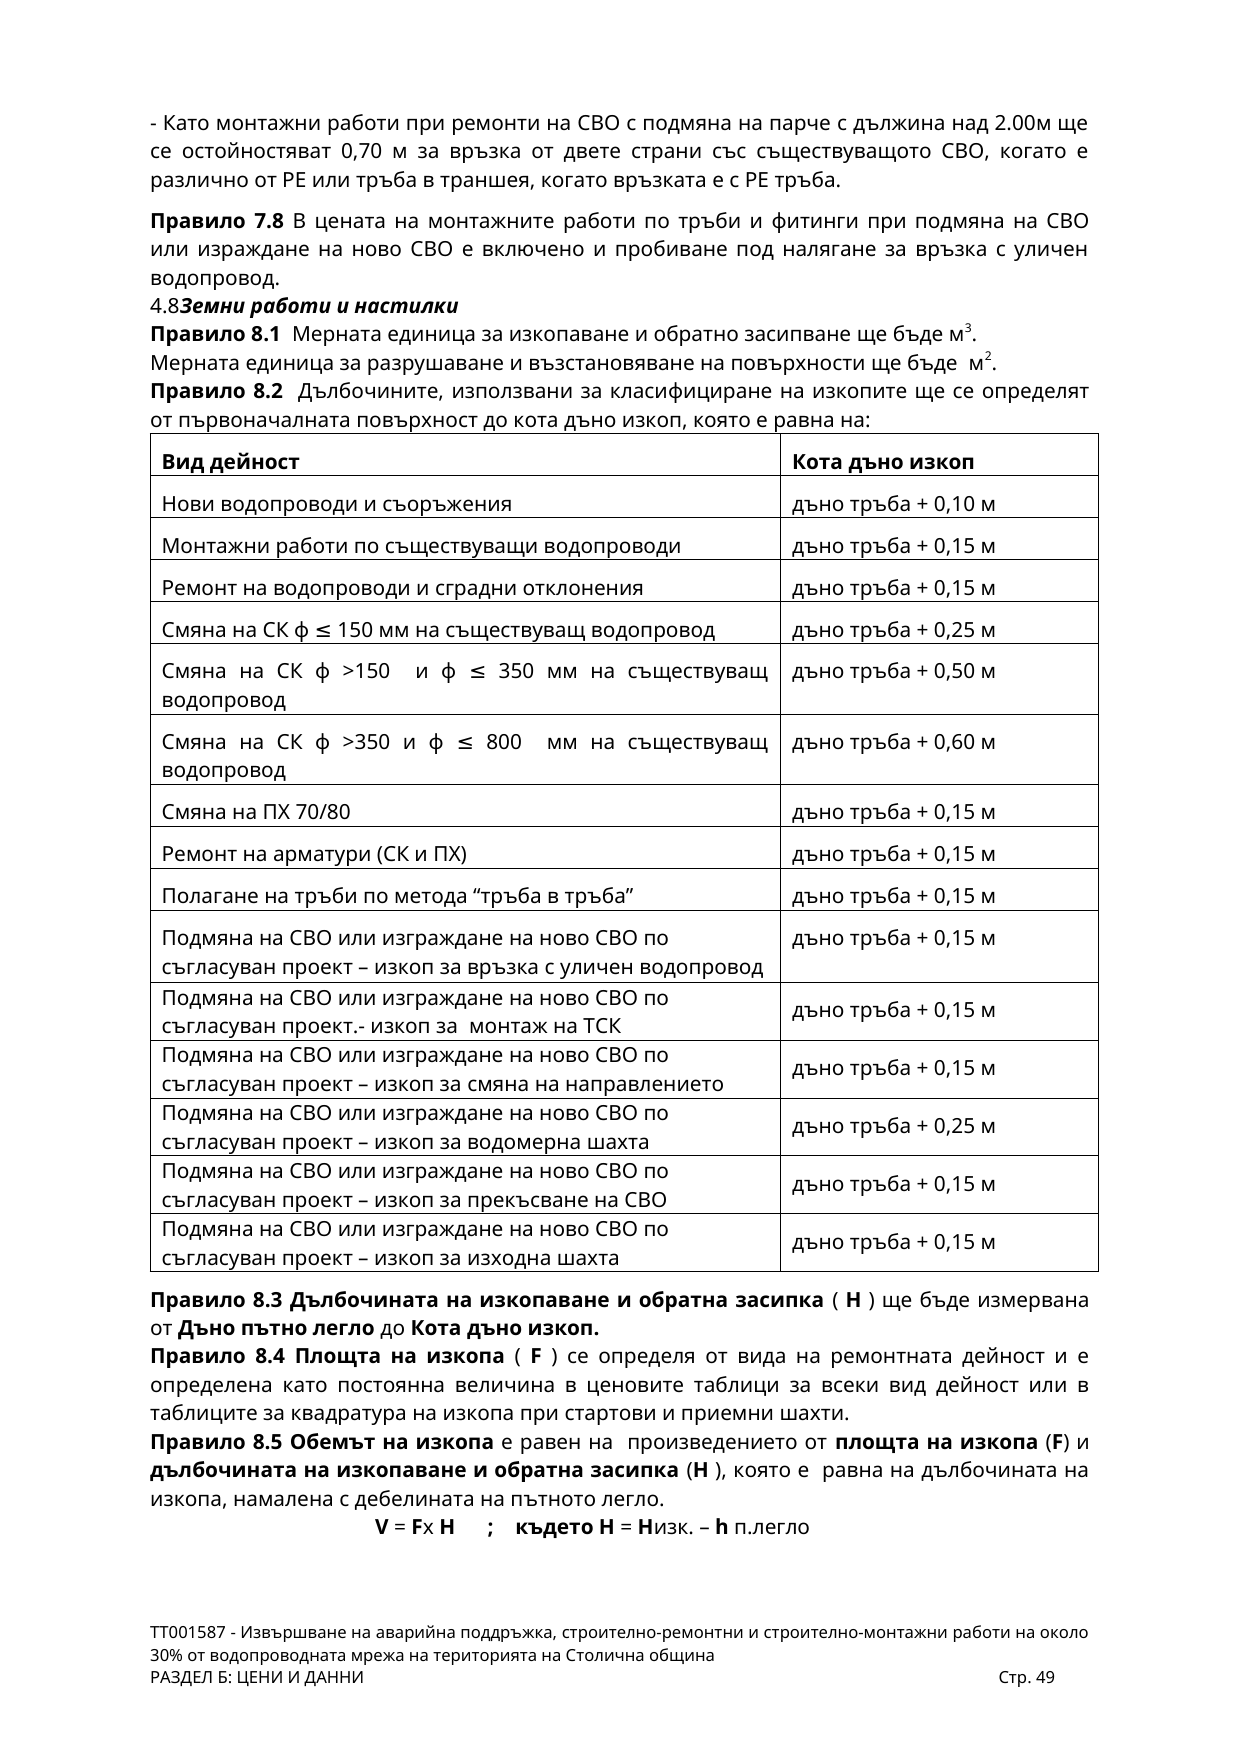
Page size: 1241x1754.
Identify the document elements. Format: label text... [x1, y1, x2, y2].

table_cell дъно тръба + 0,15 м [781, 518, 1098, 559]
table_cell дъно тръба + 0,50 м [781, 644, 1098, 713]
table_cell дъно тръба + 0,60 м [781, 715, 1098, 784]
text Правило 8.4 Площта на изкопа ( F ) се определя от вида на ремонтната дейност и е определена като постоянна величина в ценовите таблици за всеки вид дейност или в таблиците за квадратура на изкопа при стартови и приемни шахти. [150, 1342, 1090, 1427]
text Правило 8.1 Мерната единица за изкопаване и обратно засипване ще бъде м3. [150, 319, 1090, 348]
table_cell Монтажни работи по съществуващи водопроводи [151, 518, 780, 559]
table_cell дъно тръба + 0,15 м [781, 911, 1098, 982]
table_cell Смяна на СК ф >350 и ф ≤ 800 мм на съществуващ водопровод [151, 715, 780, 784]
table_cell Подмяна на СВО или изграждане на ново СВО по съгласуван проект – изкоп за изходна шахта [151, 1214, 780, 1271]
table_cell дъно тръба + 0,15 м [781, 869, 1098, 910]
table_cell дъно тръба + 0,15 м [781, 983, 1098, 1039]
text - Като монтажни работи при ремонти на СВО с подмяна на парче с дължина над 2.00м ще се остойностяват 0,70 м за връзка от двете страни със съществуващото СВО, когато е различно от РЕ или тръба в траншея, когато връзката е с РЕ тръба. [150, 108, 1090, 193]
text Правило 8.2 Дълбочините, използвани за класифициране на изкопите ще се определят от първоначалната повърхност до кота дъно изкоп, която е равна на: [150, 376, 1090, 433]
list Земни работи и настилки [150, 291, 1090, 319]
table_cell Подмяна на СВО или изграждане на ново СВО по съгласуван проект.- изкоп за монтаж на ТСК [151, 983, 780, 1039]
table_cell Полагане на тръби по метода “тръба в тръба” [151, 869, 780, 910]
table_cell дъно тръба + 0,25 м [781, 602, 1098, 643]
table_cell дъно тръба + 0,15 м [781, 1041, 1098, 1097]
table_cell Подмяна на СВО или изграждане на ново СВО по съгласуван проект – изкоп за водомерна шахта [151, 1099, 780, 1155]
text Мерната единица за разрушаване и възстановяване на повърхности ще бъде м2. [150, 348, 1090, 376]
table_cell дъно тръба + 0,15 м [781, 560, 1098, 601]
table_cell Смяна на СК ф ≤ 150 мм на съществуващ водопровод [151, 602, 780, 643]
table_cell Смяна на СК ф >150 и ф ≤ 350 мм на съществуващ водопровод [151, 644, 780, 713]
table_cell Ремонт на арматури (СК и ПХ) [151, 827, 780, 868]
table_cell Смяна на ПХ 70/80 [151, 785, 780, 826]
table_cell дъно тръба + 0,10 м [781, 476, 1098, 517]
table_header Кота дъно изкоп [781, 434, 1098, 475]
table_cell Подмяна на СВО или изграждане на ново СВО по съгласуван проект – изкоп за смяна на направлението [151, 1041, 780, 1097]
text V = Fx H ; където H = Hизк. – h п.легло [300, 1512, 1090, 1541]
table_cell Подмяна на СВО или изграждане на ново СВО по съгласуван проект – изкоп за прекъсване на СВО [151, 1156, 780, 1213]
text Правило 8.3 Дълбочината на изкопаване и обратна засипка ( H ) ще бъде измервана от Дъно пътно легло до Кота дъно изкоп. [150, 1285, 1090, 1342]
table_cell дъно тръба + 0,25 м [781, 1099, 1098, 1155]
text Правило 7.8 В цената на монтажните работи по тръби и фитинги при подмяна на СВО или израждане на ново СВО е включено и пробиване под налягане за връзка с уличен водопровод. [150, 206, 1090, 291]
table_cell Ремонт на водопроводи и сградни отклонения [151, 560, 780, 601]
table_cell Нови водопроводи и съоръжения [151, 476, 780, 517]
table_cell дъно тръба + 0,15 м [781, 785, 1098, 826]
table_cell дъно тръба + 0,15 м [781, 1214, 1098, 1271]
table_cell дъно тръба + 0,15 м [781, 1156, 1098, 1213]
table_header Вид дейност [151, 434, 780, 475]
table_cell Подмяна на СВО или изграждане на ново СВО по съгласуван проект – изкоп за връзка с уличен водопровод [151, 911, 780, 982]
text Правило 8.5 Обемът на изкопа е равен на произведението от площта на изкопа (F) и дълбочината на изкопаване и обратна засипка (H ), която е равна на дълбочината на изкопа, намалена с дебелината на пътното легло. [150, 1427, 1090, 1512]
table_cell дъно тръба + 0,15 м [781, 827, 1098, 868]
